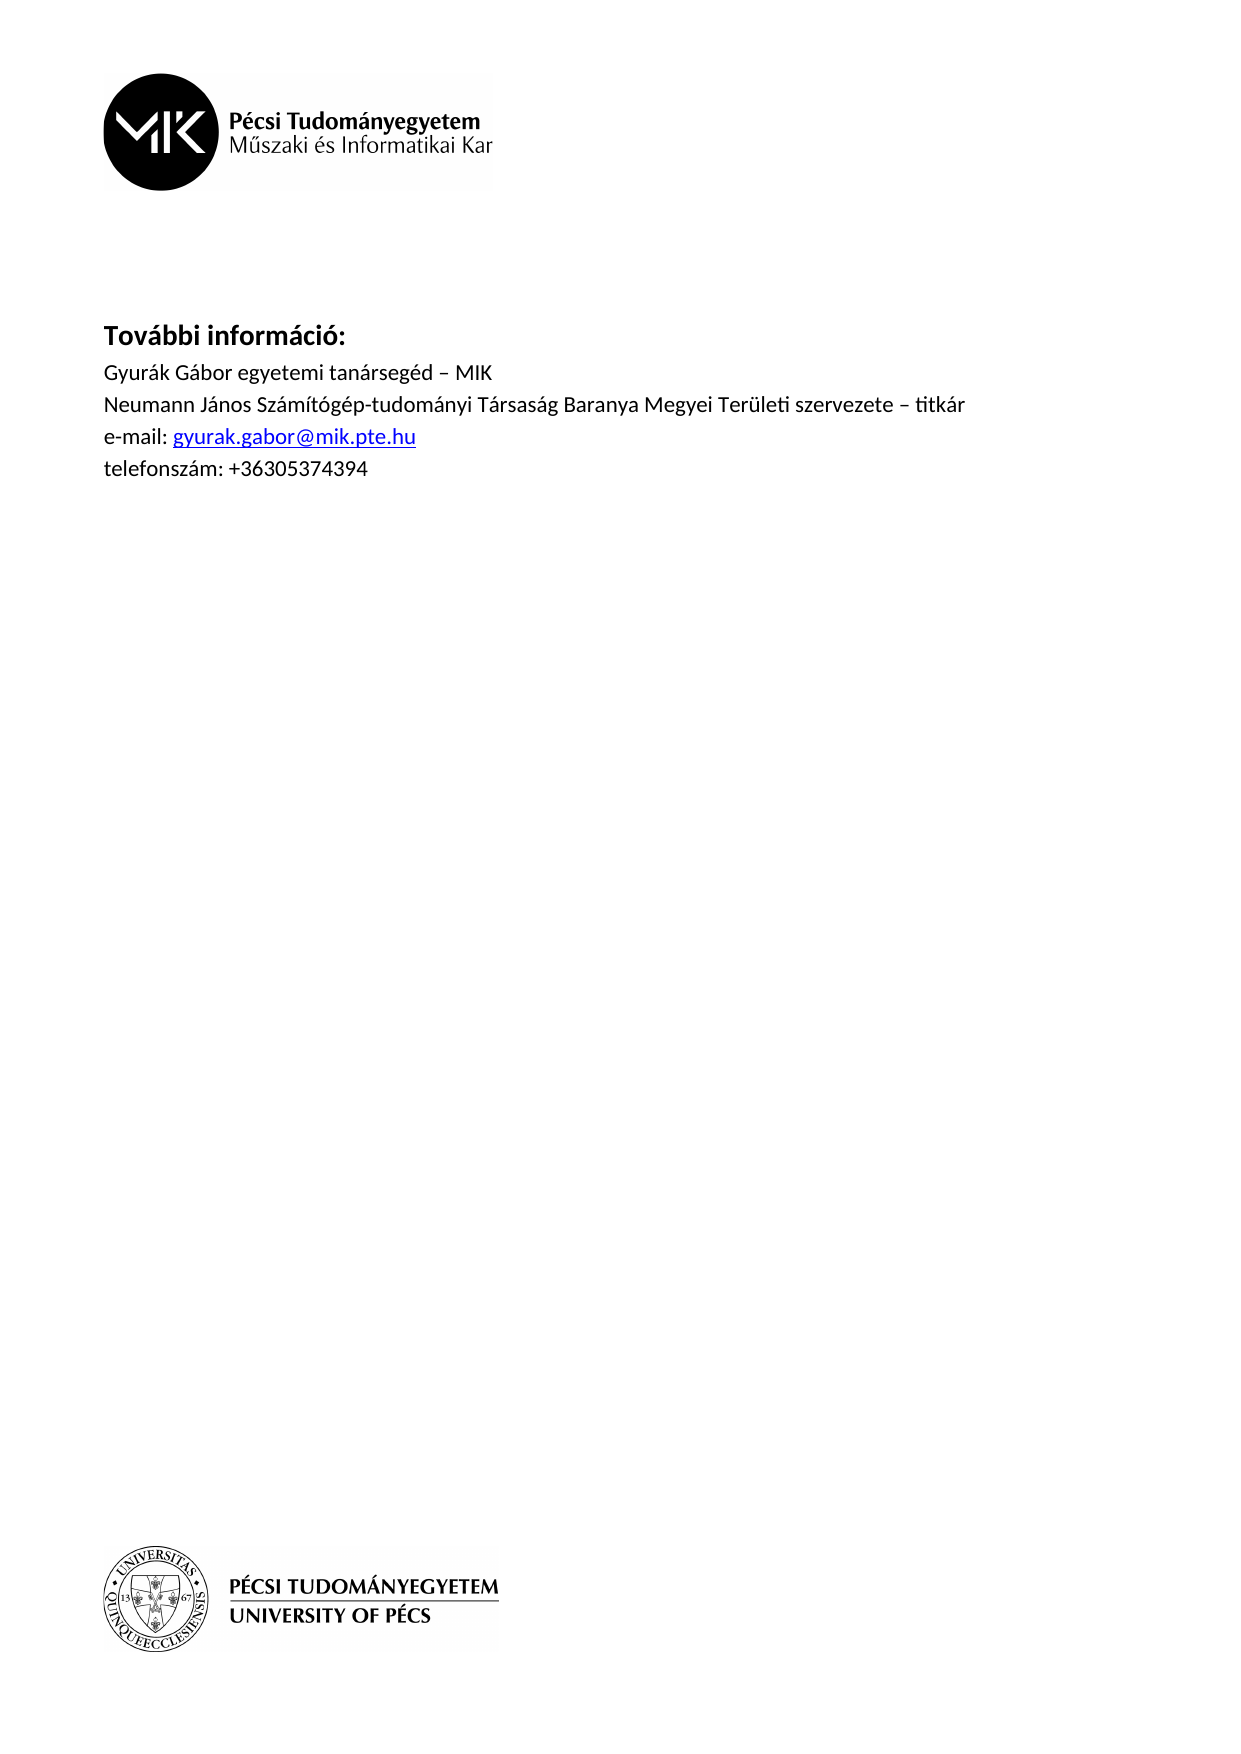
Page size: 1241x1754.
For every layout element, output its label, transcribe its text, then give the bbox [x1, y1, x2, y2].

text telefonszám: +36305374394 [103, 454, 1152, 483]
text Neumann János Számítógép-tudományi Társaság Baranya Megyei Területi szervezete – titkár [103, 390, 1152, 418]
text További információ: [103, 317, 1152, 353]
text Gyurák Gábor egyetemi tanársegéd – MIK [103, 358, 1152, 386]
picture [103, 1546, 499, 1652]
text e-mail: gyurak.gabor@mik.pte.hu [103, 422, 1152, 450]
picture [103, 73, 493, 191]
